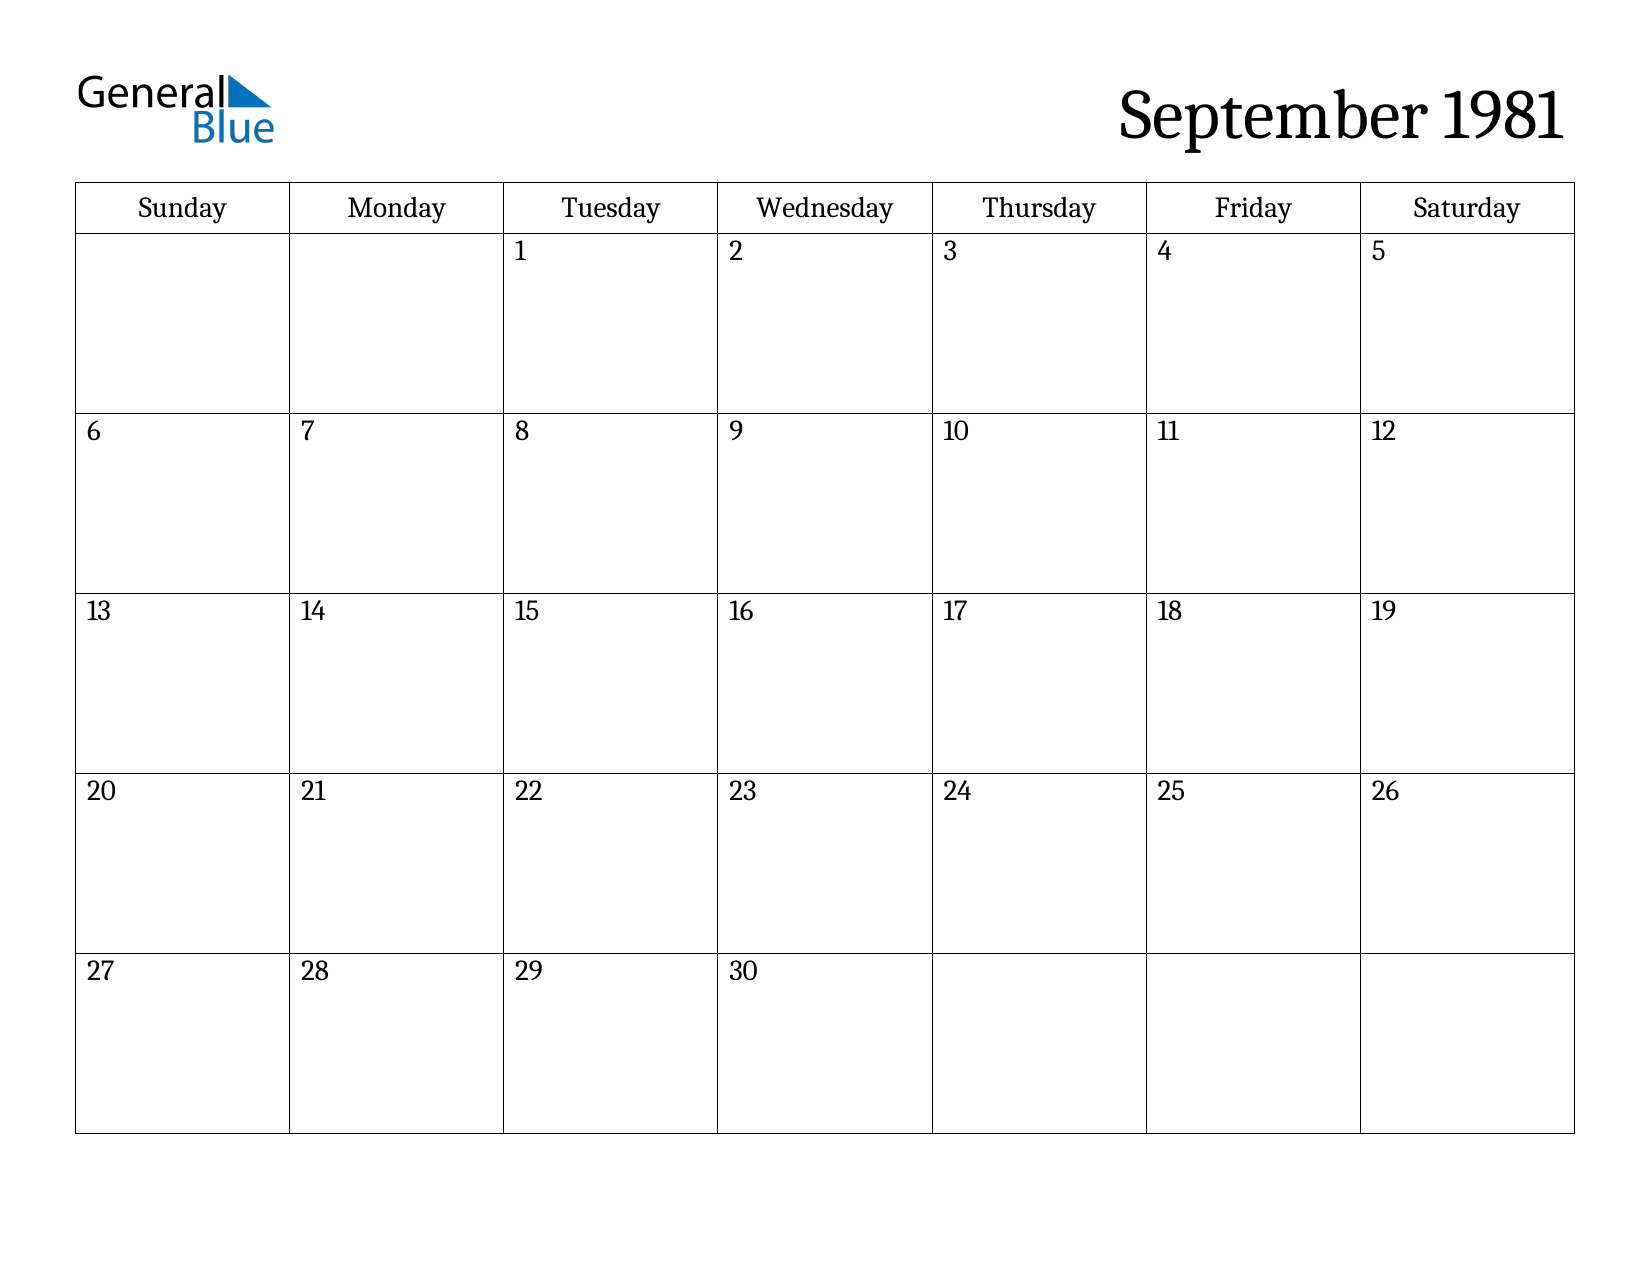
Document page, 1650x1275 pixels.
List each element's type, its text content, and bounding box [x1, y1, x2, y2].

table_cell [1361, 448, 1574, 593]
table_cell Wednesday [718, 183, 932, 233]
table_cell 24 [933, 774, 1146, 807]
table_cell [504, 808, 717, 953]
table_cell 6 [76, 414, 289, 447]
table_cell [290, 448, 503, 593]
table_cell [1147, 954, 1360, 987]
table_cell [504, 267, 717, 413]
table_cell 3 [933, 234, 1146, 267]
table_header [76, 75, 503, 182]
table_cell [1147, 988, 1360, 1133]
table_cell 1 [504, 234, 717, 267]
table_cell Saturday [1361, 183, 1574, 233]
table_cell [718, 988, 932, 1133]
table_cell [1147, 627, 1360, 773]
table_cell 2 [718, 234, 932, 267]
table_cell 21 [290, 774, 503, 807]
table_cell 20 [76, 774, 289, 807]
table_cell 9 [718, 414, 932, 447]
table_cell [76, 988, 289, 1133]
table_cell 13 [76, 594, 289, 627]
table_cell [76, 234, 289, 267]
table_cell [933, 988, 1146, 1133]
table_cell [1147, 808, 1360, 953]
table_cell [1361, 627, 1574, 773]
table_cell [718, 267, 932, 413]
table_cell [1147, 448, 1360, 593]
table_cell 22 [504, 774, 717, 807]
table_cell [718, 808, 932, 953]
table_cell Monday [290, 183, 503, 233]
table_cell 15 [504, 594, 717, 627]
table_cell [933, 627, 1146, 773]
table_cell [933, 448, 1146, 593]
table_cell 19 [1361, 594, 1574, 627]
table_cell [1361, 988, 1574, 1133]
table_cell [290, 988, 503, 1133]
table_cell 14 [290, 594, 503, 627]
table_cell Sunday [76, 183, 289, 233]
table_cell [1147, 267, 1360, 413]
table_cell [718, 627, 932, 773]
table_cell [290, 627, 503, 773]
table_cell 4 [1147, 234, 1360, 267]
table_cell [504, 988, 717, 1133]
table_header September 1981 [504, 75, 1574, 182]
table_cell [290, 808, 503, 953]
table_cell [718, 448, 932, 593]
table_cell 27 [76, 954, 289, 987]
table_cell [504, 627, 717, 773]
table_cell [1361, 808, 1574, 953]
table_cell 8 [504, 414, 717, 447]
table_cell [290, 267, 503, 413]
table_cell [76, 808, 289, 953]
table_cell 12 [1361, 414, 1574, 447]
table_cell [76, 267, 289, 413]
table_cell [76, 627, 289, 773]
table_cell 7 [290, 414, 503, 447]
table_cell 17 [933, 594, 1146, 627]
table_cell [1361, 267, 1574, 413]
table_cell 11 [1147, 414, 1360, 447]
table_cell 30 [718, 954, 932, 987]
table_cell Thursday [933, 183, 1146, 233]
table_cell 28 [290, 954, 503, 987]
table_cell 26 [1361, 774, 1574, 807]
table_cell [933, 808, 1146, 953]
table_cell 16 [718, 594, 932, 627]
table_cell [933, 954, 1146, 987]
table_cell [933, 267, 1146, 413]
table_cell 23 [718, 774, 932, 807]
table_cell [504, 448, 717, 593]
table_cell 18 [1147, 594, 1360, 627]
table_cell 25 [1147, 774, 1360, 807]
table_cell 29 [504, 954, 717, 987]
table_cell [1361, 954, 1574, 987]
table_cell Tuesday [504, 183, 717, 233]
table_cell Friday [1147, 183, 1360, 233]
table_cell [290, 234, 503, 267]
table_cell 10 [933, 414, 1146, 447]
table_cell [76, 448, 289, 593]
table_cell 5 [1361, 234, 1574, 267]
picture [78, 75, 274, 143]
